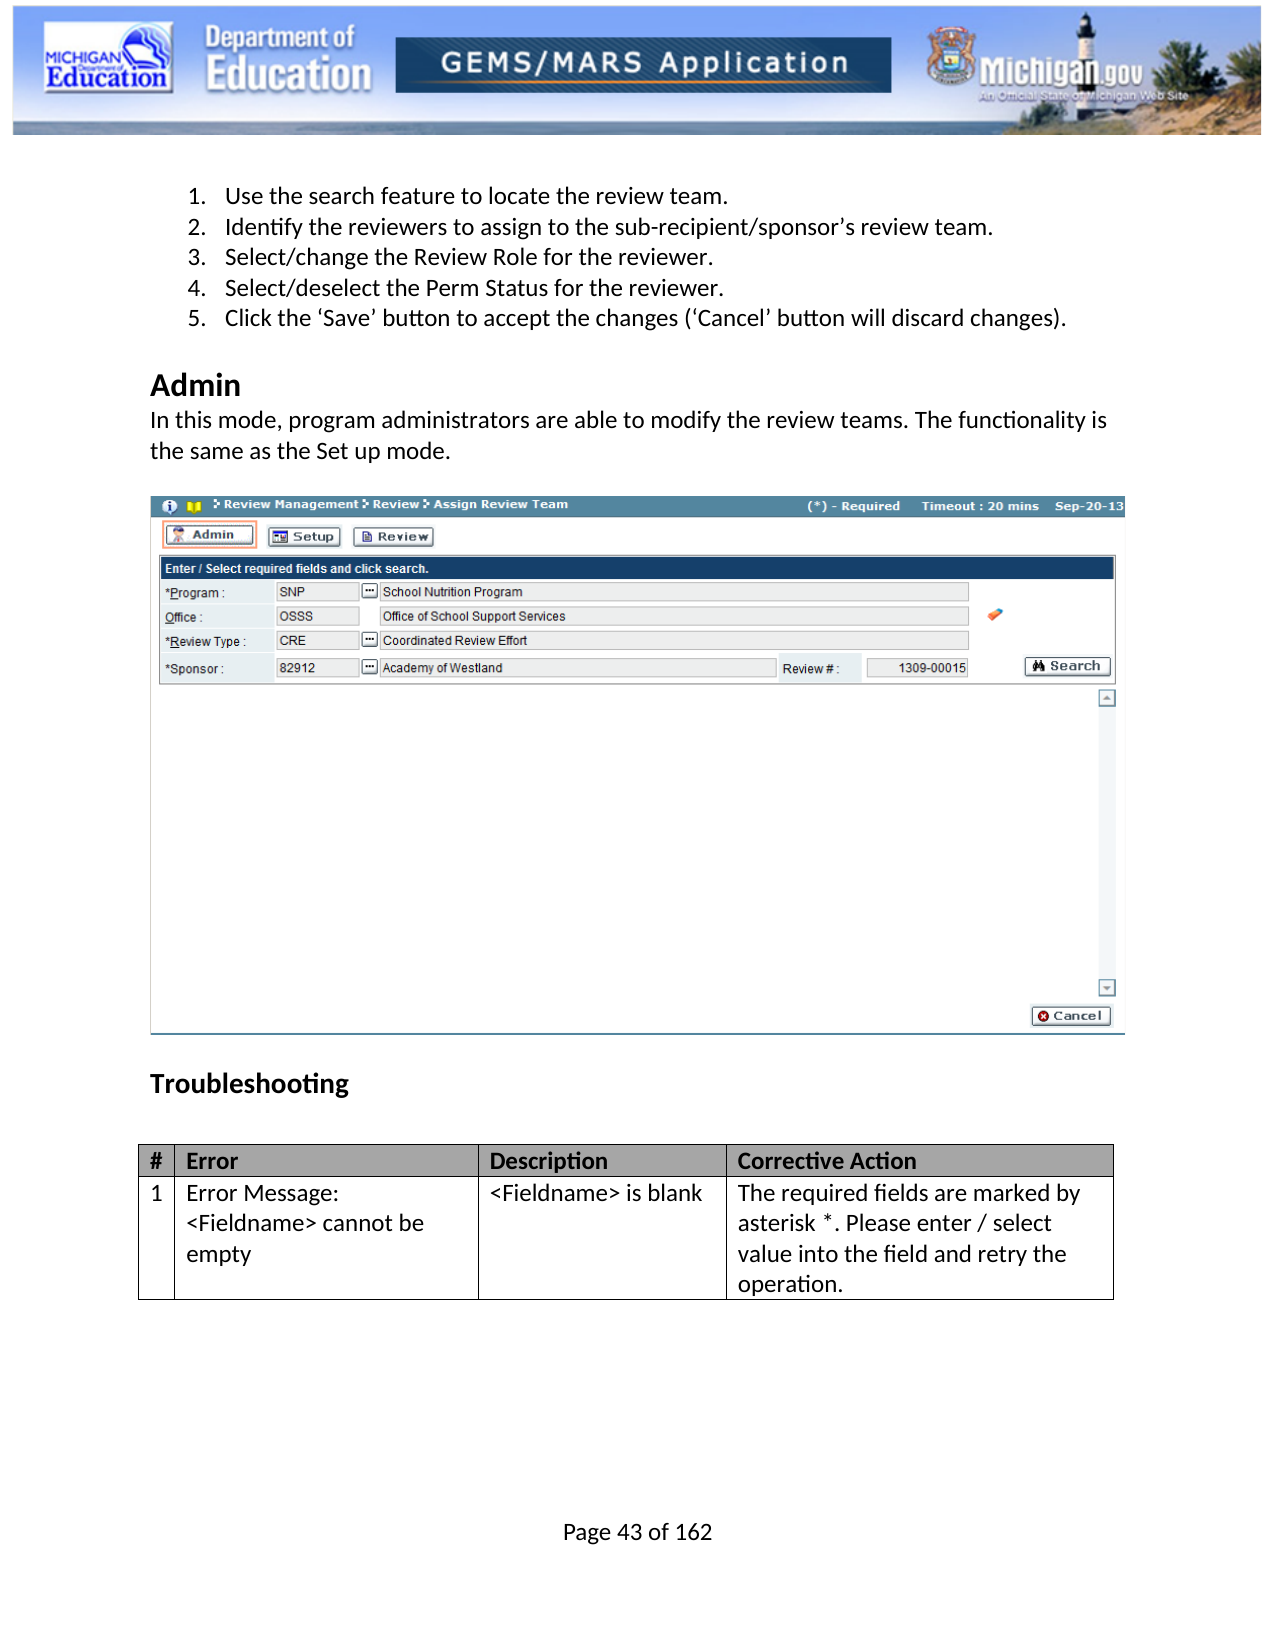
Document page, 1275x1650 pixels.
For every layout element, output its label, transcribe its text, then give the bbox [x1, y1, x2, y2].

table_header Error [175, 1145, 478, 1176]
table_header Corrective Action [727, 1145, 1113, 1176]
picture [12, 5, 1262, 135]
table_header # [139, 1145, 174, 1176]
list Click the ‘Save’ button to accept the changes (‘Cancel’ button will discard changes). [187, 303, 1125, 333]
table_header Description [479, 1145, 726, 1176]
text In this mode, program administrators are able to modify the review teams. The functionality is the same as the Set up mode. [150, 404, 1125, 465]
list Select/change the Review Role for the reviewer. [187, 242, 1125, 272]
text Admin [150, 364, 1125, 404]
list Select/deselect the Perm Status for the reviewer. [187, 272, 1125, 303]
table_cell 1 [139, 1177, 174, 1299]
list Identify the reviewers to assign to the sub-recipient/sponsor’s review team. [187, 211, 1125, 242]
list Use the search feature to locate the review team. [187, 181, 1125, 211]
table_cell <Fieldname> is blank [479, 1177, 726, 1299]
text Troubleshooting [150, 1066, 1125, 1101]
table_cell Error Message: <Fieldname> cannot be empty [175, 1177, 478, 1299]
table_cell The required fields are marked by asterisk *. Please enter / select value into the field and retry the operation. [727, 1177, 1113, 1299]
picture [150, 496, 1125, 1035]
